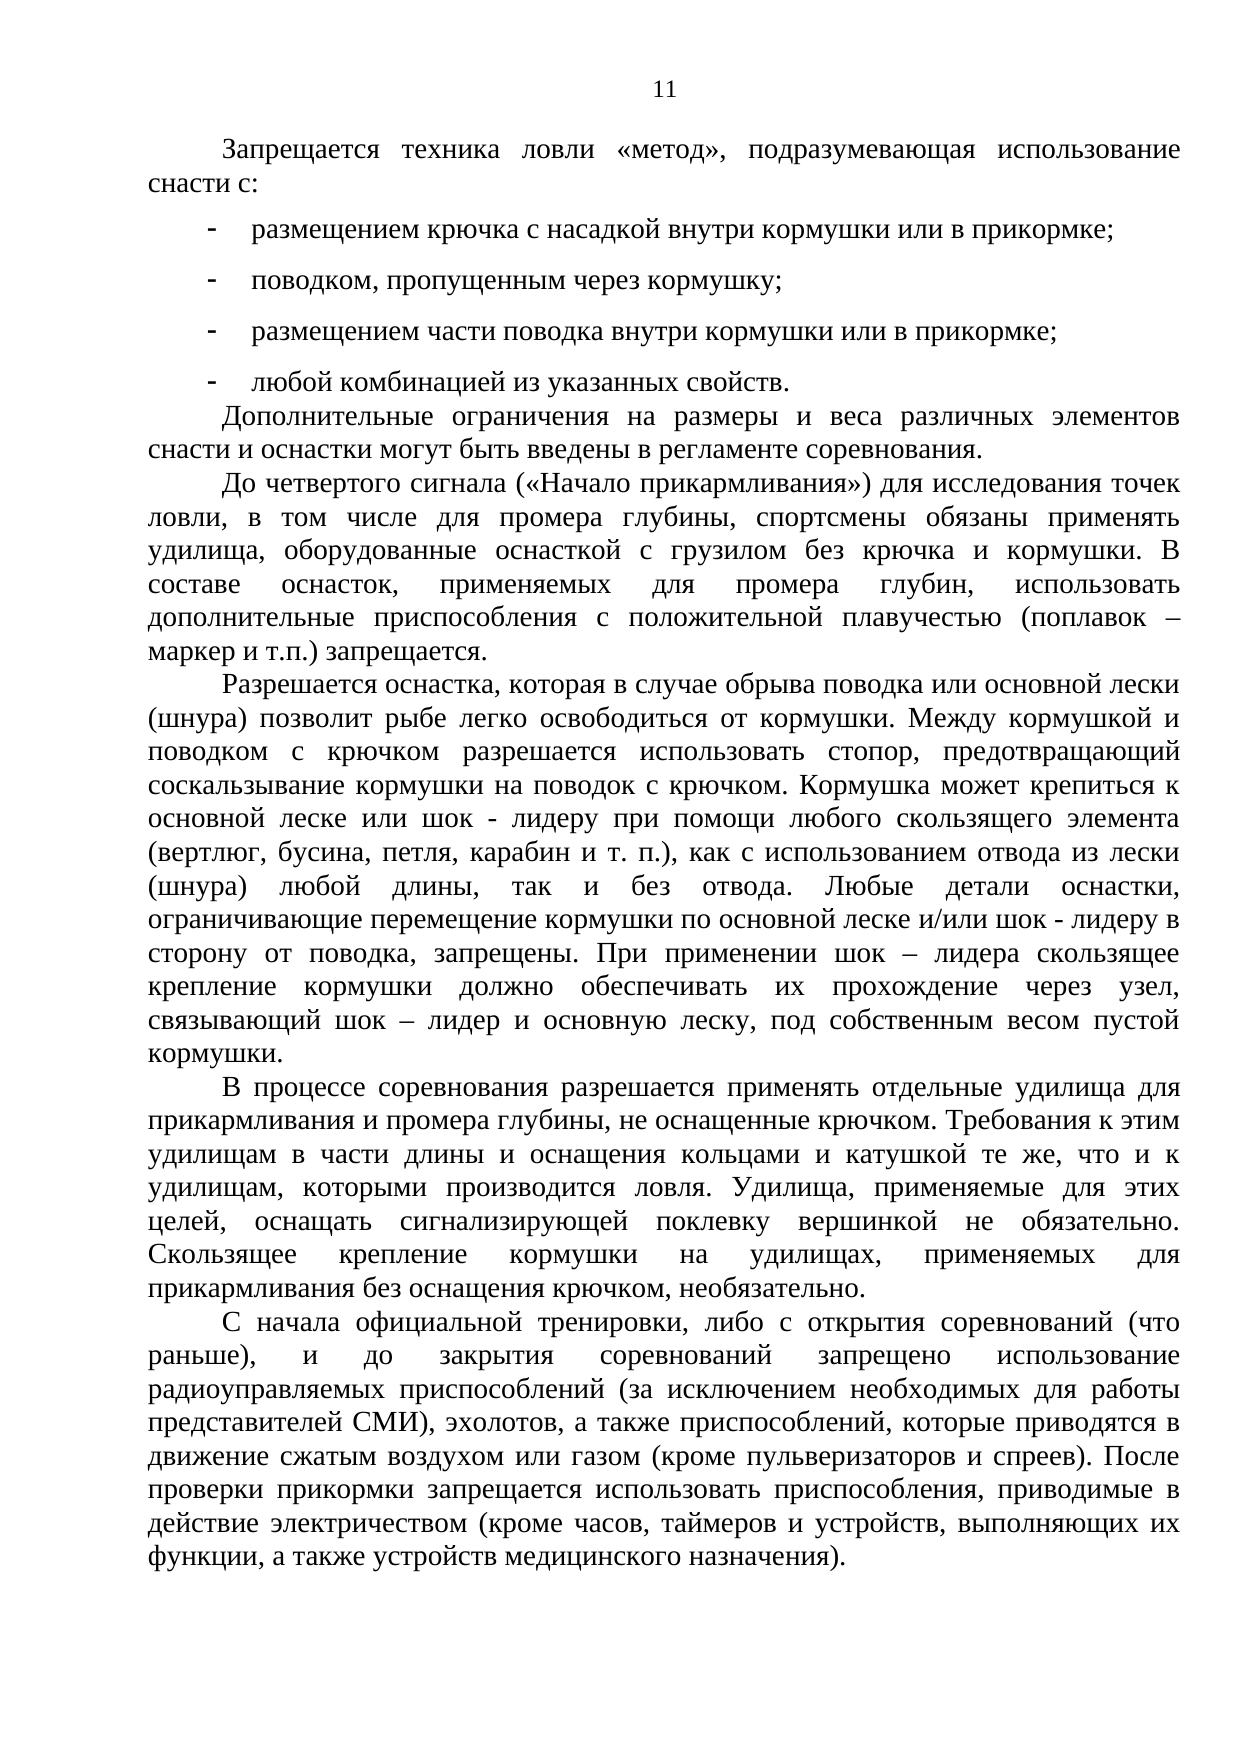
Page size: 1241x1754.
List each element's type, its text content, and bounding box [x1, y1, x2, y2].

text В процессе соревнования разрешается применять отдельные удилища для прикармливания и промера глубины, не оснащенные крючком. Требования к этим удилищам в части длины и оснащения кольцами и катушкой те же, что и к удилищам, которыми производится ловля. Удилища, применяемые для этих целей, оснащать сигнализирующей поклевку вершинкой не обязательно. Скользящее крепление кормушки на удилищах, применяемых для прикармливания без оснащения крючком, необязательно. [148, 1069, 1181, 1304]
list любой комбинацией из указанных свойств. [207, 364, 1181, 398]
text До четвертого сигнала («Начало прикармливания») для исследования точек ловли, в том числе для промера глубины, спортсмены обязаны применять удилища, оборудованные оснасткой с грузилом без крючка и кормушки. В составе оснасток, применяемых для промера глубин, использовать дополнительные приспособления с положительной плавучестью (поплавок – маркер и т.п.) запрещается. [148, 465, 1181, 666]
text С начала официальной тренировки, либо с открытия соревнований (что раньше), и до закрытия соревнований запрещено использование радиоуправляемых приспособлений (за исключением необходимых для работы представителей СМИ), эхолотов, а также приспособлений, которые приводятся в движение сжатым воздухом или газом (кроме пульверизаторов и спреев). После проверки прикормки запрещается использовать приспособления, приводимые в действие электричеством (кроме часов, таймеров и устройств, выполняющих их функции, а также устройств медицинского назначения). [148, 1304, 1181, 1572]
text Разрешается оснастка, которая в случае обрыва поводка или основной лески (шнура) позволит рыбе легко освободиться от кормушки. Между кормушкой и поводком с крючком разрешается использовать стопор, предотвращающий соскальзывание кормушки на поводок с крючком. Кормушка может крепиться к основной леске или шок - лидеру при помощи любого скользящего элемента (вертлюг, бусина, петля, карабин и т. п.), как с использованием отвода из лески (шнура) любой длины, так и без отвода. Любые детали оснастки, ограничивающие перемещение кормушки по основной леске и/или шок - лидеру в сторону от поводка, запрещены. При применении шок – лидера скользящее крепление кормушки должно обеспечивать их прохождение через узел, связывающий шок – лидер и основную леску, под собственным весом пустой кормушки. [148, 666, 1181, 1069]
text Дополнительные ограничения на размеры и веса различных элементов снасти и оснастки могут быть введены в регламенте соревнования. [148, 398, 1181, 465]
list поводком, пропущенным через кормушку; [207, 262, 1181, 296]
list размещением части поводка внутри кормушки или в прикормке; [207, 313, 1181, 347]
list размещением крючка с насадкой внутри кормушки или в прикормке; [207, 211, 1181, 244]
text Запрещается техника ловли «метод», подразумевающая использование снасти с: [148, 131, 1181, 198]
